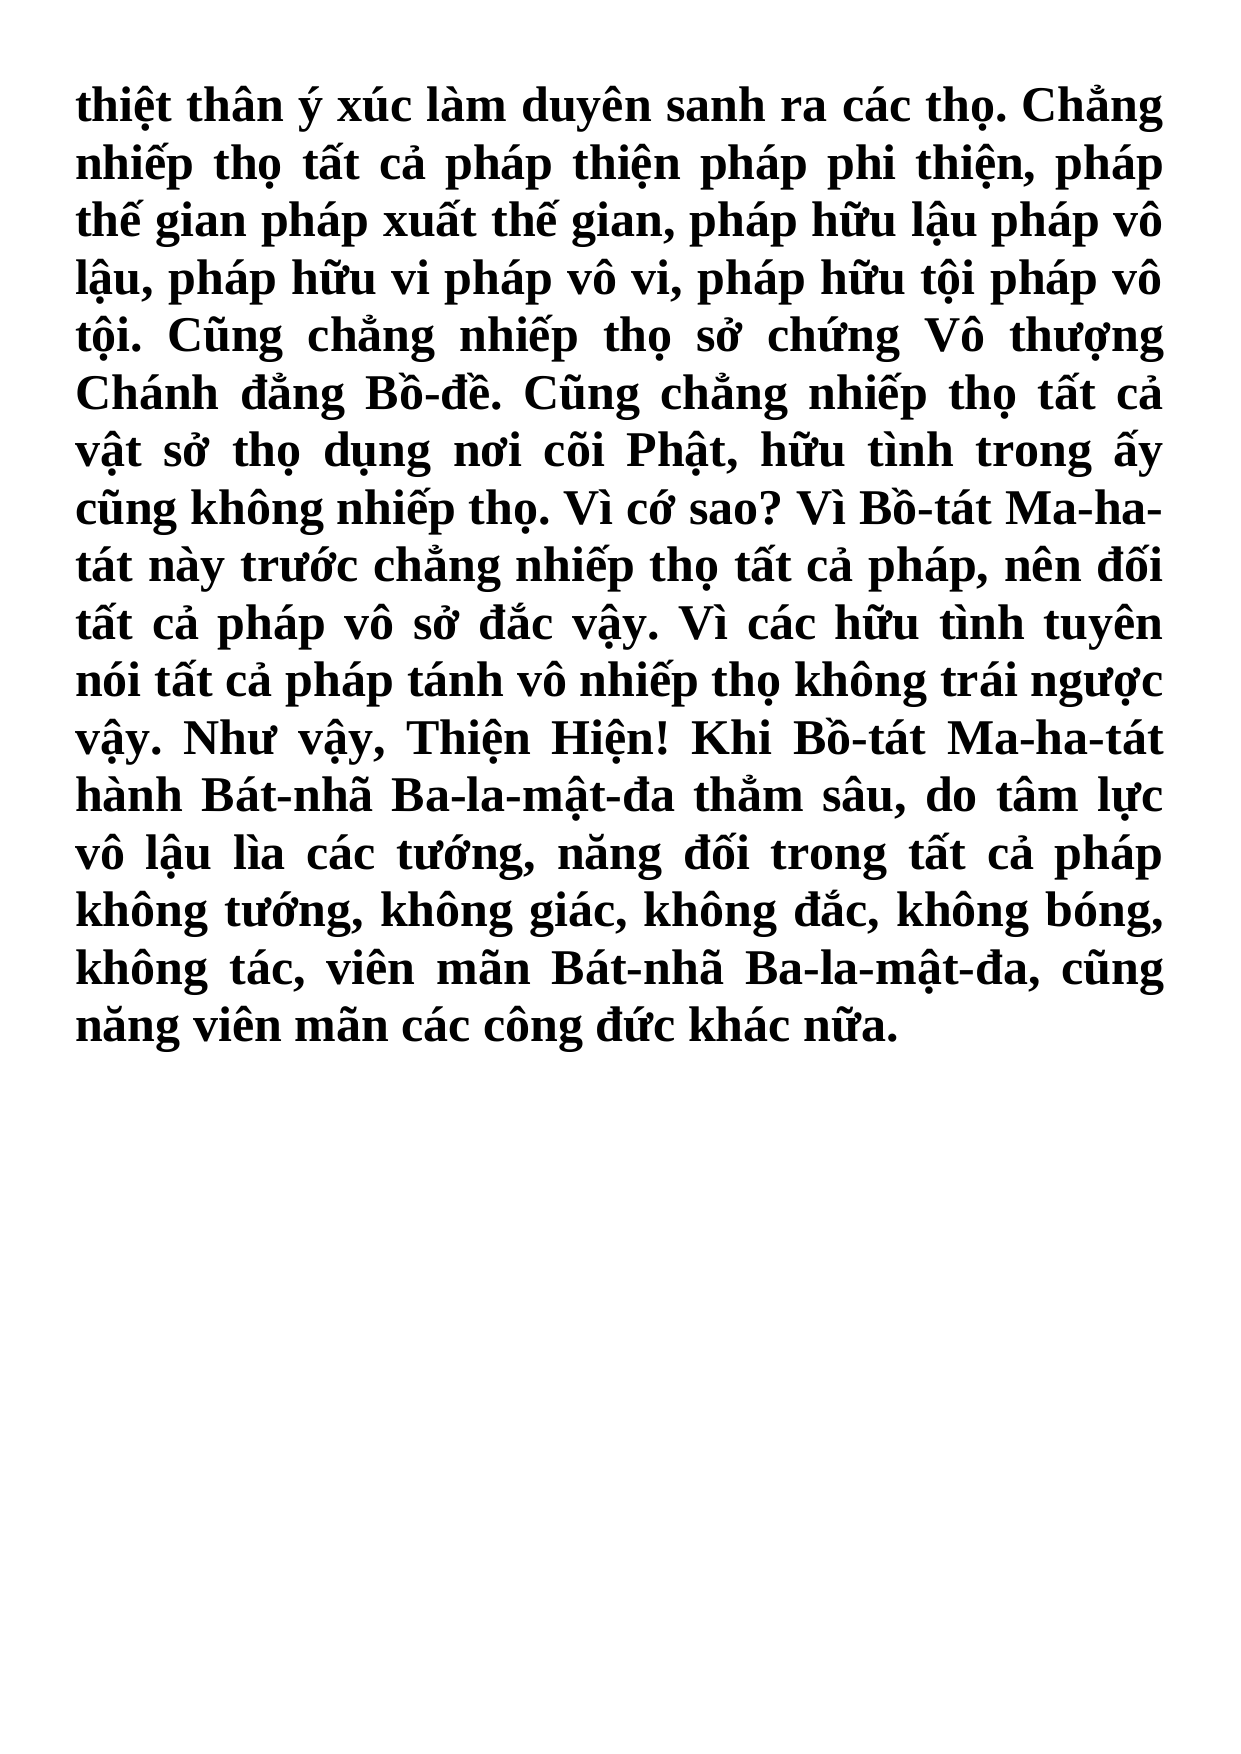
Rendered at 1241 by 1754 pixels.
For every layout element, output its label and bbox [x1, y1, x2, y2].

text [75, 75, 1165, 1052]
